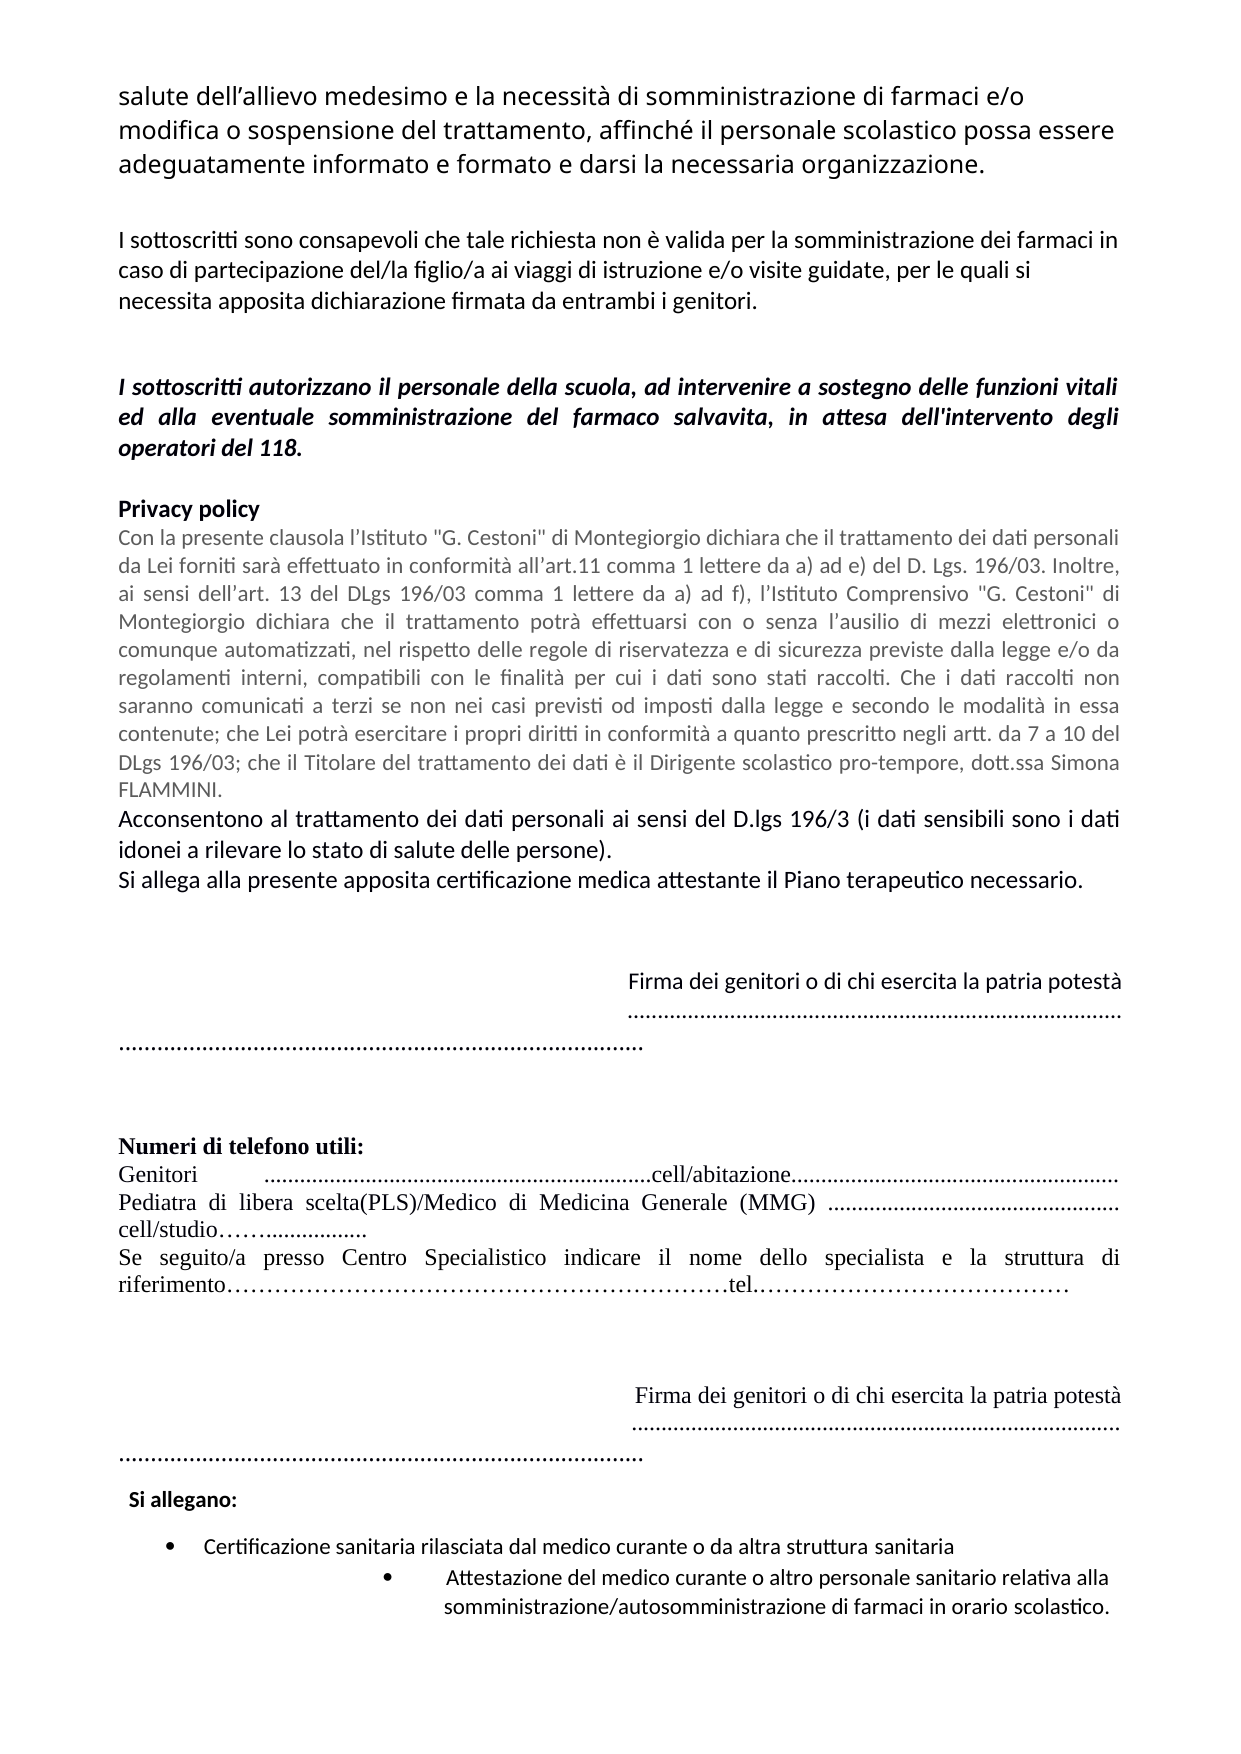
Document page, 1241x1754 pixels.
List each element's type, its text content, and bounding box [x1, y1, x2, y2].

text Si allegano: [128, 1486, 1122, 1514]
text Firma dei genitori o di chi esercita la patria potestà [118, 1381, 1122, 1408]
text Firma dei genitori o di chi esercita la patria potestà [118, 966, 1122, 996]
text Se seguito/a presso Centro Specialistico indicare il nome dello specialista e la struttura di riferimento………………………………………………………tel.………………………………… [118, 1243, 1122, 1298]
text Numeri di telefono utili: [118, 1132, 1122, 1160]
text I sottoscritti sono consapevoli che tale richiesta non è valida per la somministrazione dei farmaci in caso di partecipazione del/la figlio/a ai viaggi di istruzione e/o visite guidate, per le quali si necessita apposita dichiarazione firmata da entrambi i genitori. [118, 224, 1122, 315]
text Si allega alla presente apposita certificazione medica attestante il Piano terapeutico necessario. [118, 865, 1122, 895]
text I sottoscritti autorizzano il personale della scuola, ad intervenire a sostegno delle funzioni vitali ed alla eventuale somministrazione del farmaco salvavita, in attesa dell'intervento degli operatori del 118. [118, 371, 1122, 462]
text .................................................................................. [118, 996, 1122, 1025]
text .................................................................................. [118, 1408, 1122, 1436]
list Certificazione sanitaria rilasciata dal medico curante o da altra struttura sanitaria [166, 1532, 1122, 1560]
list Attestazione del medico curante o altro personale sanitario relativa alla somministrazione/autosomministrazione di farmaci in orario scolastico. [203, 1563, 1110, 1621]
text Con la presente clausola l’Istituto "G. Cestoni" di Montegiorgio dichiara che il trattamento dei dati personali da Lei forniti sarà effettuato in conformità all’art.11 comma 1 lettere da a) ad e) del D. Lgs. 196/03. Inoltre, ai sensi dell’art. 13 del DLgs 196/03 comma 1 lettere da a) ad f), l’Istituto Comprensivo "G. Cestoni" di Montegiorgio dichiara che il trattamento potrà effettuarsi con o senza l’ausilio di mezzi elettronici o comunque automatizzati, nel rispetto delle regole di riservatezza e di sicurezza previste dalla legge e/o da regolamenti interni, compatibili con le finalità per cui i dati sono stati raccolti. Che i dati raccolti non saranno comunicati a terzi se non nei casi previsti od imposti dalla legge e secondo le modalità in essa contenute; che Lei potrà esercitare i propri diritti in conformità a quanto prescritto negli artt. da 7 a 10 del DLgs 196/03; che il Titolare del trattamento dei dati è il Dirigente scolastico pro-tempore, dott.ssa Simona FLAMMINI. [118, 523, 1122, 804]
text Privacy policy [118, 493, 1122, 523]
text Genitori .................................................................cell/abitazione....................................................... Pediatra di libera scelta(PLS)/Medico di Medicina Generale (MMG) ................................................. cell/studio……................. [118, 1160, 1122, 1243]
text Acconsentono al trattamento dei dati personali ai sensi del D.lgs 196/3 (i dati sensibili sono i dati idonei a rilevare lo stato di salute delle persone). [118, 804, 1122, 865]
